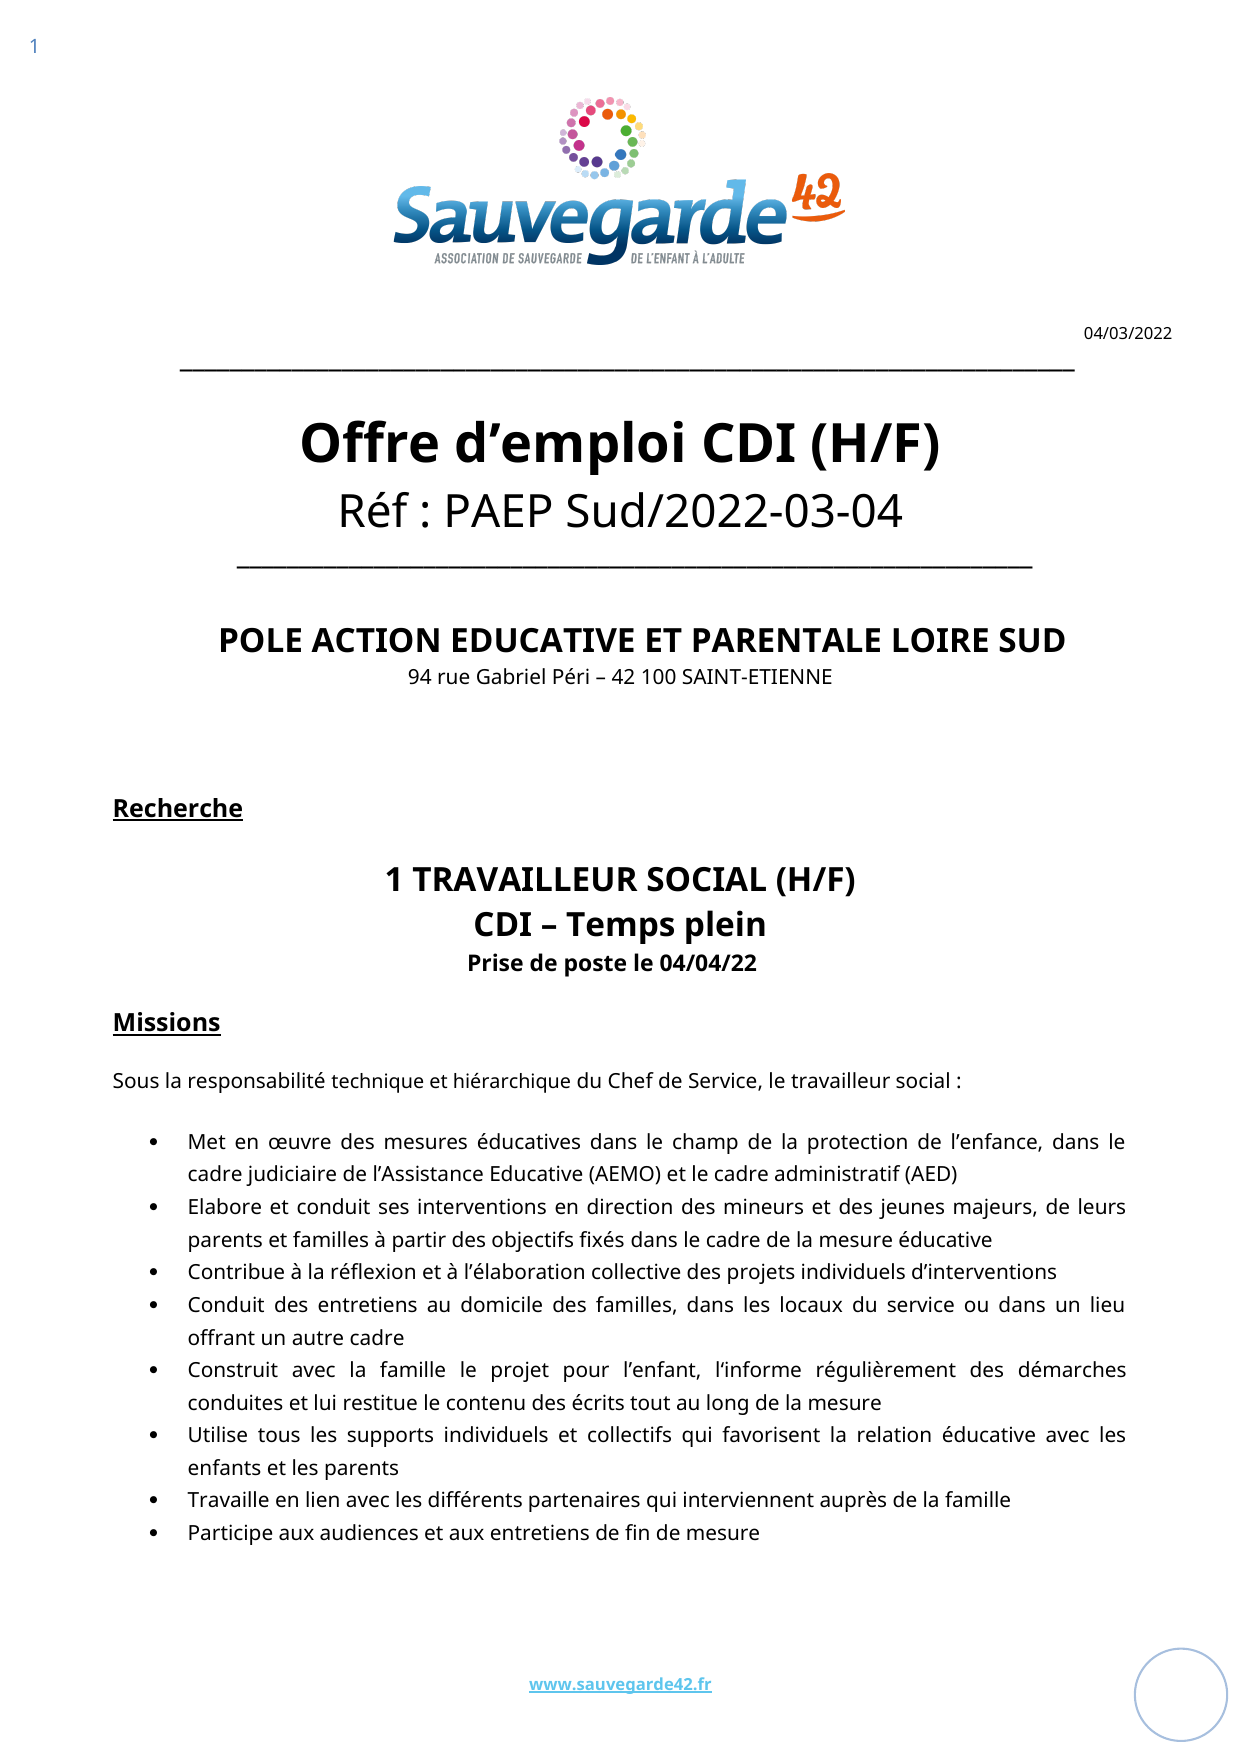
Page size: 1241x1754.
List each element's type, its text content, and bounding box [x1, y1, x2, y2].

title Offre d’emploi CDI (H/F) [112, 405, 1128, 479]
title 94 rue Gabriel Péri – 42 100 SAINT-ETIENNE [112, 662, 1128, 691]
list Construit avec la famille le projet pour l’enfant, l‘informe régulièrement des démarches conduites et lui restitue le contenu des écrits tout au long de la mesure [150, 1355, 1128, 1416]
title POLE ACTION EDUCATIVE ET PARENTALE LOIRE SUD [112, 617, 1172, 662]
title ________________________________________________________________ [172, 541, 1098, 572]
text CDI – Temps plein [112, 901, 1128, 946]
subtitle Missions [112, 1005, 1128, 1039]
list Conduit des entretiens au domicile des familles, dans les locaux du service ou dans un lieu offrant un autre cadre [150, 1290, 1128, 1351]
picture [318, 73, 913, 295]
list Utilise tous les supports individuels et collectifs qui favorisent la relation éducative avec les enfants et les parents [150, 1420, 1128, 1481]
text Prise de poste le 04/04/22 [393, 946, 1128, 978]
title Réf : PAEP Sud/2022-03-04 [112, 479, 1128, 541]
list Contribue à la réflexion et à l’élaboration collective des projets individuels d’interventions [150, 1257, 1128, 1286]
text 1 TRAVAILLEUR SOCIAL (H/F) [112, 856, 1128, 901]
list Travaille en lien avec les différents partenaires qui interviennent auprès de la famille [150, 1486, 1128, 1514]
list Elabore et conduit ses interventions en direction des mineurs et des jeunes majeurs, de leurs parents et familles à partir des objectifs fixés dans le cadre de la mesure éducative [150, 1192, 1128, 1253]
subtitle Recherche [112, 790, 1128, 824]
list Participe aux audiences et aux entretiens de fin de mesure [150, 1518, 1128, 1547]
title 04/03/2022 [112, 321, 1172, 344]
subtitle Met en œuvre des mesures éducatives dans le champ de la protection de l’enfance, dans le cadre judiciaire de l’Assistance Educative (AEMO) et le cadre administratif (AED) [150, 1127, 1128, 1188]
text Sous la responsabilité technique et hiérarchique du Chef de Service, le travailleur social : [112, 1066, 1128, 1094]
title ________________________________________________________________________ [112, 344, 1143, 374]
